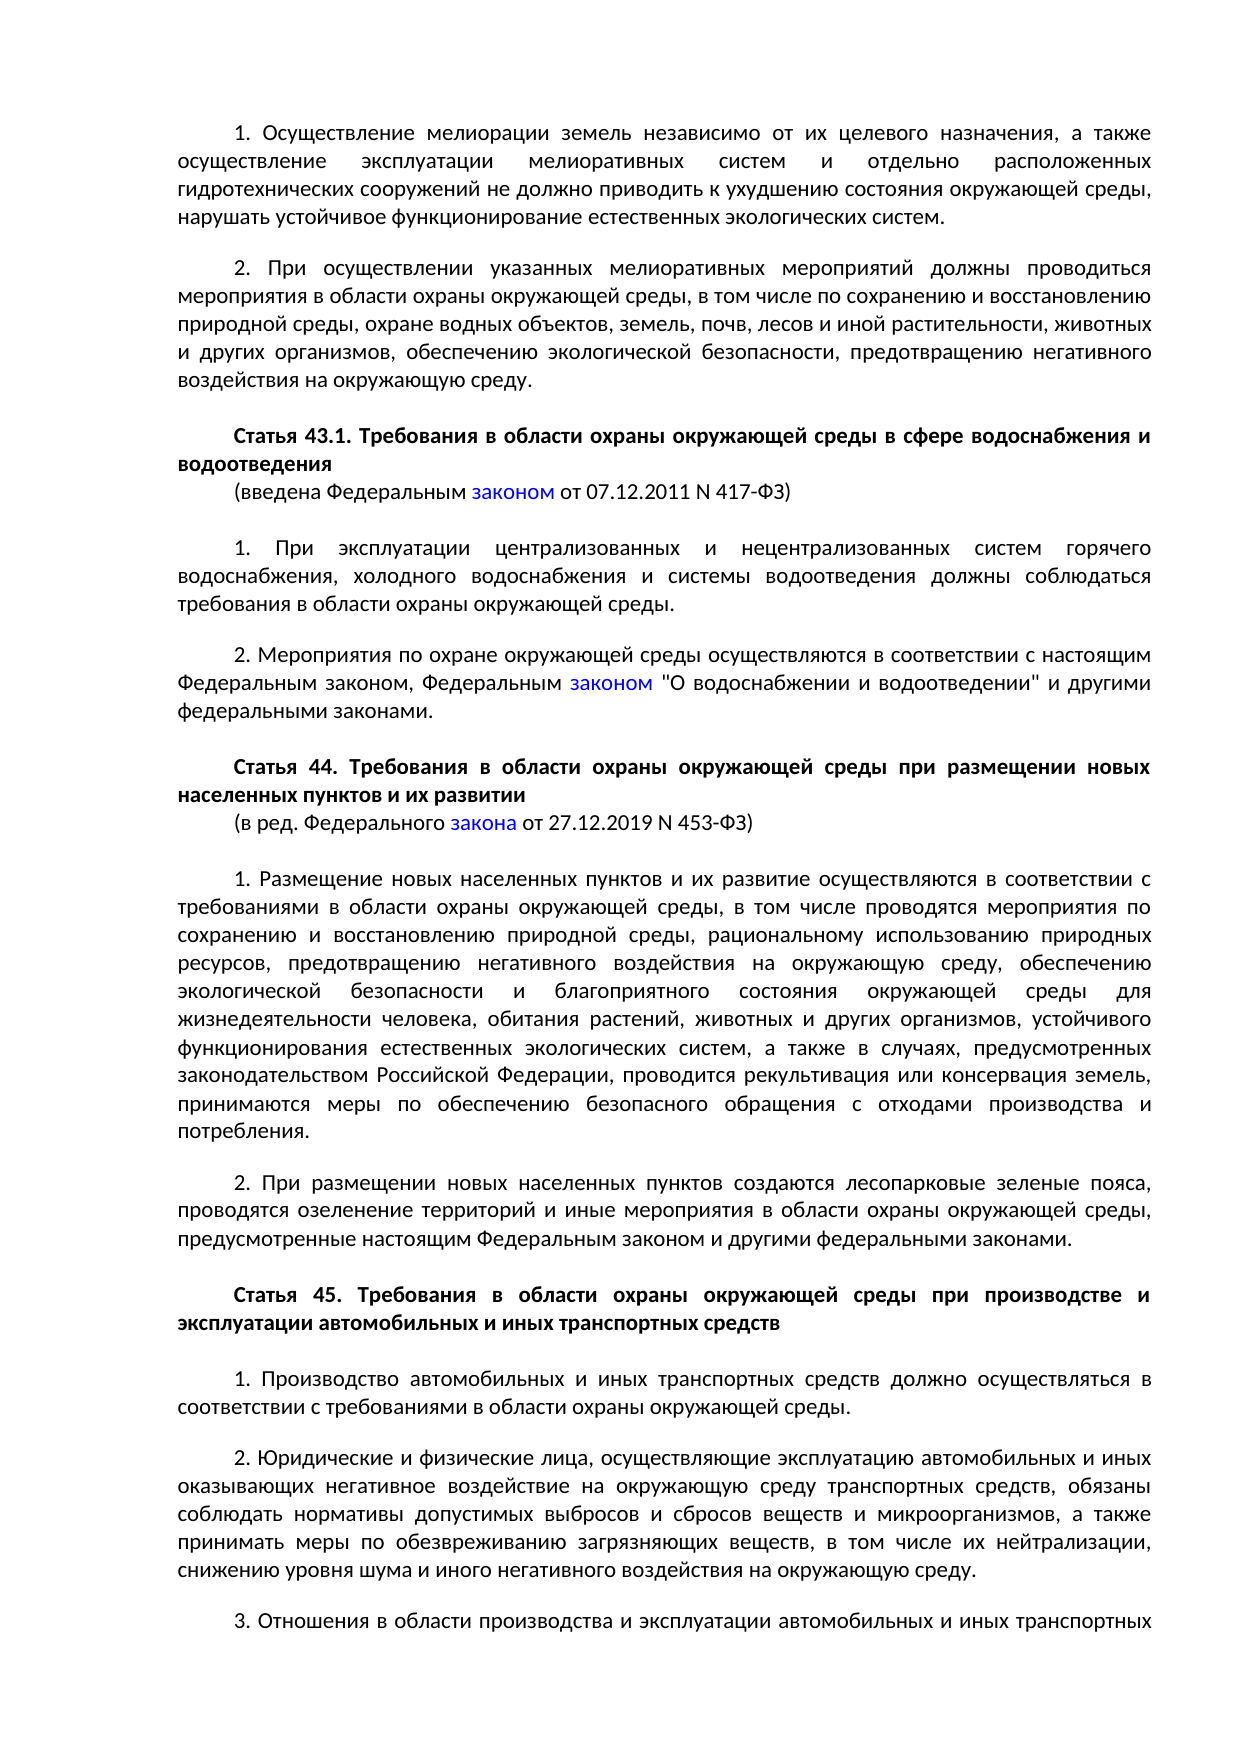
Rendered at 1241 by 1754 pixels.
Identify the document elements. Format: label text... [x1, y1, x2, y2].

text 2. Мероприятия по охране окружающей среды осуществляются в соответствии с настоящим Федеральным законом, Федеральным законом "О водоснабжении и водоотведении" и другими федеральными законами. [177, 640, 1152, 724]
text 1. При эксплуатации централизованных и нецентрализованных систем горячего водоснабжения, холодного водоснабжения и системы водоотведения должны соблюдаться требования в области охраны окружающей среды. [177, 533, 1152, 617]
title Статья 44. Требования в области охраны окружающей среды при размещении новых населенных пунктов и их развитии [177, 752, 1152, 808]
text (введена Федеральным законом от 07.12.2011 N 417-ФЗ) [177, 477, 1152, 505]
text 1. Производство автомобильных и иных транспортных средств должно осуществляться в соответствии с требованиями в области охраны окружающей среды. [177, 1364, 1152, 1420]
title Статья 43.1. Требования в области охраны окружающей среды в сфере водоснабжения и водоотведения [177, 421, 1152, 477]
text 2. Юридические и физические лица, осуществляющие эксплуатацию автомобильных и иных оказывающих негативное воздействие на окружающую среду транспортных средств, обязаны соблюдать нормативы допустимых выбросов и сбросов веществ и микроорганизмов, а также принимать меры по обезвреживанию загрязняющих веществ, в том числе их нейтрализации, снижению уровня шума и иного негативного воздействия на окружающую среду. [177, 1443, 1152, 1583]
text 2. При осуществлении указанных мелиоративных мероприятий должны проводиться мероприятия в области охраны окружающей среды, в том числе по сохранению и восстановлению природной среды, охране водных объектов, земель, почв, лесов и иной растительности, животных и других организмов, обеспечению экологической безопасности, предотвращению негативного воздействия на окружающую среду. [177, 253, 1152, 393]
text 1. Размещение новых населенных пунктов и их развитие осуществляются в соответствии с требованиями в области охраны окружающей среды, в том числе проводятся мероприятия по сохранению и восстановлению природной среды, рациональному использованию природных ресурсов, предотвращению негативного воздействия на окружающую среду, обеспечению экологической безопасности и благоприятного состояния окружающей среды для жизнедеятельности человека, обитания растений, животных и других организмов, устойчивого функционирования естественных экологических систем, а также в случаях, предусмотренных законодательством Российской Федерации, проводится рекультивация или консервация земель, принимаются меры по обеспечению безопасного обращения с отходами производства и потребления. [177, 864, 1152, 1145]
text (в ред. Федерального закона от 27.12.2019 N 453-ФЗ) [177, 808, 1152, 836]
title Статья 45. Требования в области охраны окружающей среды при производстве и эксплуатации автомобильных и иных транспортных средств [177, 1280, 1152, 1336]
text 2. При размещении новых населенных пунктов создаются лесопарковые зеленые пояса, проводятся озеленение территорий и иные мероприятия в области охраны окружающей среды, предусмотренные настоящим Федеральным законом и другими федеральными законами. [177, 1168, 1152, 1252]
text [177, 1606, 1152, 1634]
text 1. Осуществление мелиорации земель независимо от их целевого назначения, а также осуществление эксплуатации мелиоративных систем и отдельно расположенных гидротехнических сооружений не должно приводить к ухудшению состояния окружающей среды, нарушать устойчивое функционирование естественных экологических систем. [177, 118, 1152, 230]
